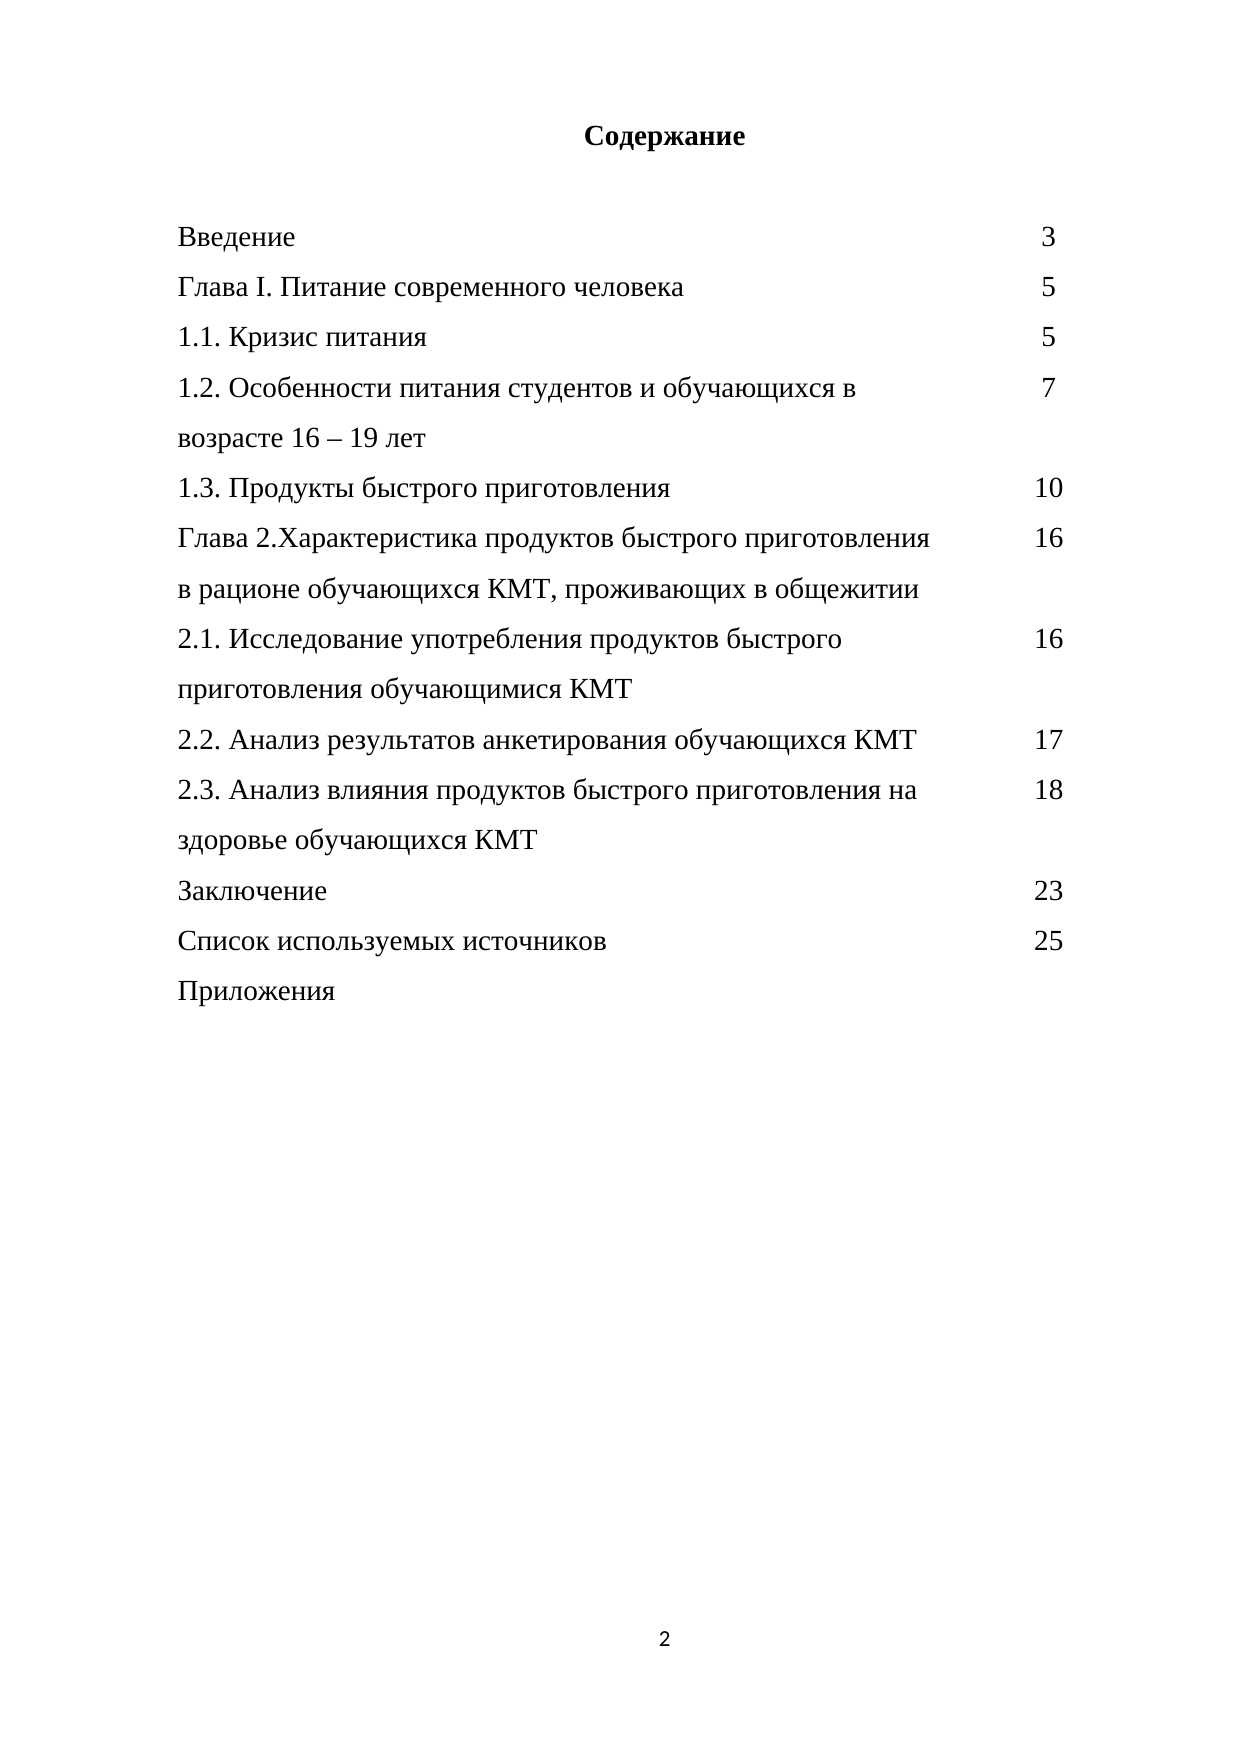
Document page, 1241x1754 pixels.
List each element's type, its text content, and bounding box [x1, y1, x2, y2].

table_header Введение Глава I. Питание современного человека 1.1. Кризис питания 1.2. Особенности питания студентов и обучающихся в возрасте 16 – 19 лет 1.3. Продукты быстрого приготовления Глава 2.Характеристика продуктов быстрого приготовления в рационе обучающихся КМТ, проживающих в общежитии 2.1. Исследование употребления продуктов быстрого приготовления обучающимися КМТ 2.2. Анализ результатов анкетирования обучающихся КМТ 2.3. Анализ влияния продуктов быстрого приготовления на здоровье обучающихся КМТ Заключение Список используемых источников Приложения [166, 219, 945, 1074]
text Содержание [177, 118, 1152, 152]
table_header 3 5 5 7 10 16 16 17 18 23 25 [945, 219, 1152, 1074]
